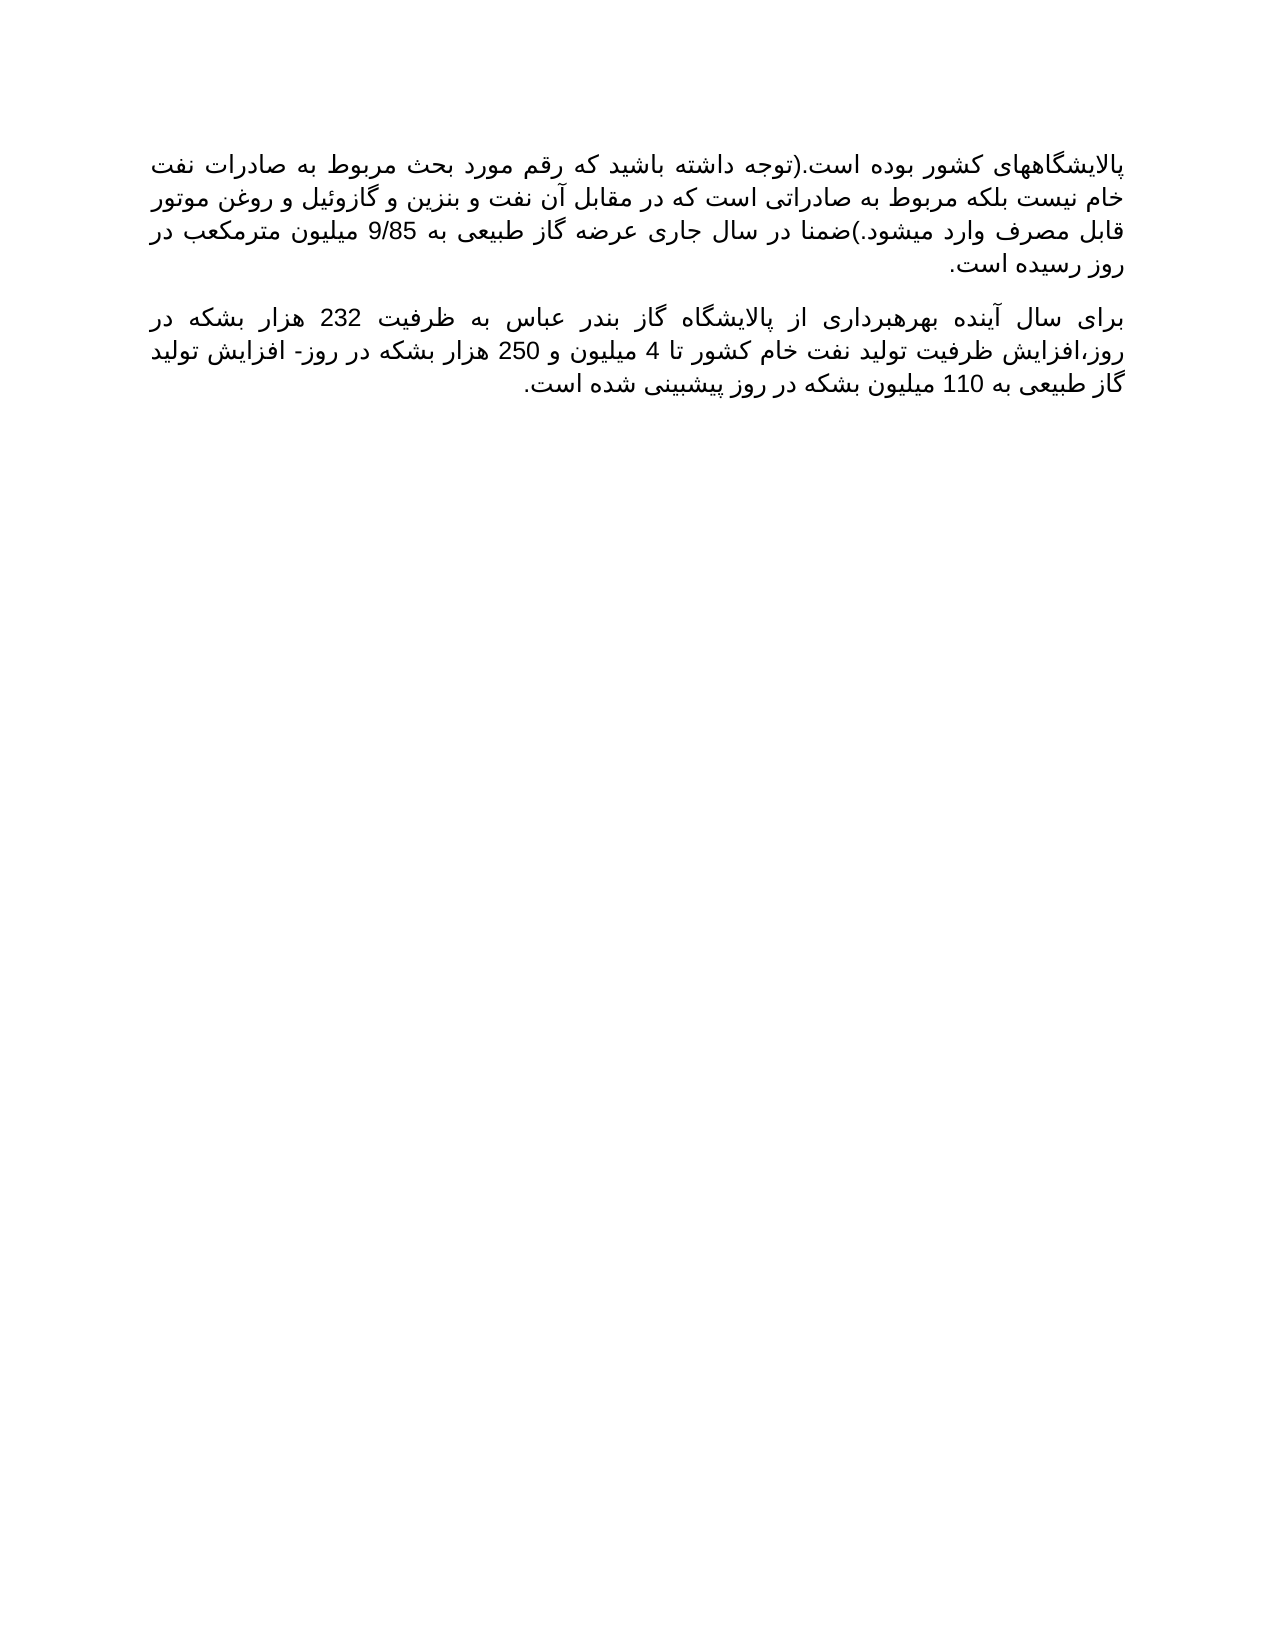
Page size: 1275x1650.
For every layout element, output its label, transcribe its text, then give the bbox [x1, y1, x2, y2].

text برای سال آینده بهره‏برداری از پالایشگاه گاز بندر عباس‏ به ظرفیت 232 هزار بشکه در روز،افزایش ظرفیت تولید نفت خام کشور تا 4 میلیون و 250 هزار بشکه در روز- افزایش تولید گاز طبیعی به 110 میلیون بشکه در روز پیش‏بینی شده است. [150, 303, 1125, 398]
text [150, 150, 1125, 278]
